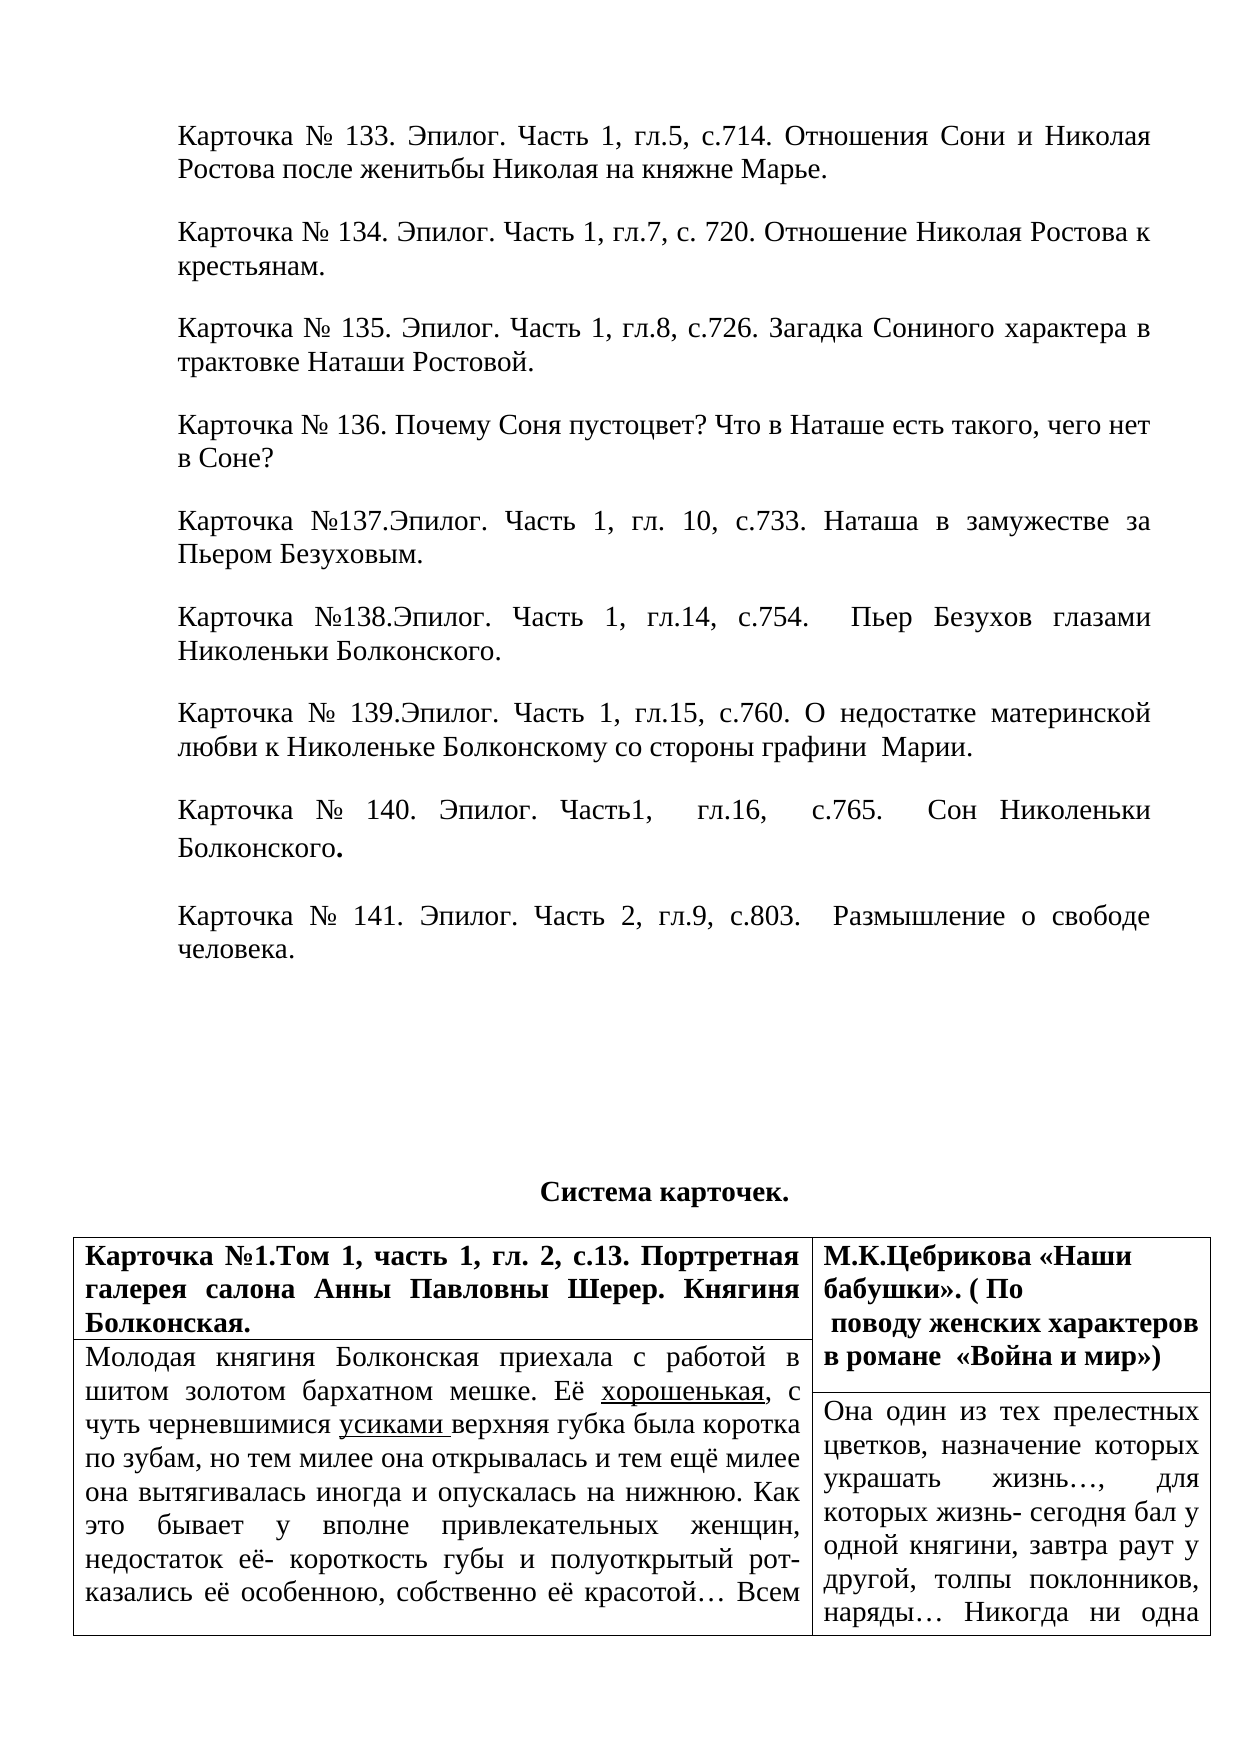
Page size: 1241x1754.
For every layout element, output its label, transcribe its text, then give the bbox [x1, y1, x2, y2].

subtitle Карточка № 141. Эпилог. Часть 2, гл.9, с.803. Размышление о свободе человека. [177, 898, 1152, 965]
table_cell Молодая княгиня Болконская приехала с работой в шитом золотом бархатном мешке. Её хорошенькая, с чуть черневшимися усиками верхняя губка была коротка по зубам, но тем милее она открывалась и тем ещё милее она вытягивалась иногда и опускалась на нижнюю. Как это бывает у вполне привлекательных женщин, недостаток её- короткость губы и полуоткрытый рот- казались её особенною, собственно её красотой… Всем было весело смотреть на эту полную здоровья и живости хорошенькую будущую мать. Старикам и скучающим, мрачным молодым людям казалось, что они сами делаются похожи на неё… Кто говорил с ней и видел при каждом слове её светлую улыбочку и блестящие белые зубы, которые виднелись беспрестанно, тот думал, что он особенно нынче любезен. [74, 1340, 812, 1635]
table_header Карточка №1.Том 1, часть 1, гл. 2, с.13. Портретная галерея салона Анны Павловны Шерер. Княгиня Болконская. [74, 1238, 812, 1338]
subtitle Карточка № 135. Эпилог. Часть 1, гл.8, с.726. Загадка Сониного характера в трактовке Наташи Ростовой. [177, 311, 1152, 378]
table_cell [813, 1393, 1210, 1635]
table_header М.К.Цебрикова «Наши бабушки». ( По поводу женских характеров в романе «Война и мир») [813, 1238, 1210, 1392]
subtitle Система карточек. [177, 1174, 1152, 1208]
text Карточка № 140. Эпилог. Часть1, гл.16, с.765. Сон Николеньки Болконского. [177, 792, 1152, 864]
subtitle Карточка №138.Эпилог. Часть 1, гл.14, с.754. Пьер Безухов глазами Николеньки Болконского. [177, 599, 1152, 666]
subtitle Карточка № 139.Эпилог. Часть 1, гл.15, с.760. О недостатке материнской любви к Николеньке Болконскому со стороны графини Марии. [177, 696, 1152, 763]
subtitle Карточка № 134. Эпилог. Часть 1, гл.7, с. 720. Отношение Николая Ростова к крестьянам. [177, 214, 1152, 281]
subtitle Карточка № 136. Почему Соня пустоцвет? Что в Наташе есть такого, чего нет в Соне? [177, 407, 1152, 474]
subtitle Карточка №137.Эпилог. Часть 1, гл. 10, с.733. Наташа в замужестве за Пьером Безуховым. [177, 503, 1152, 570]
subtitle Карточка № 133. Эпилог. Часть 1, гл.5, с.714. Отношения Сони и Николая Ростова после женитьбы Николая на княжне Марье. [177, 118, 1152, 185]
